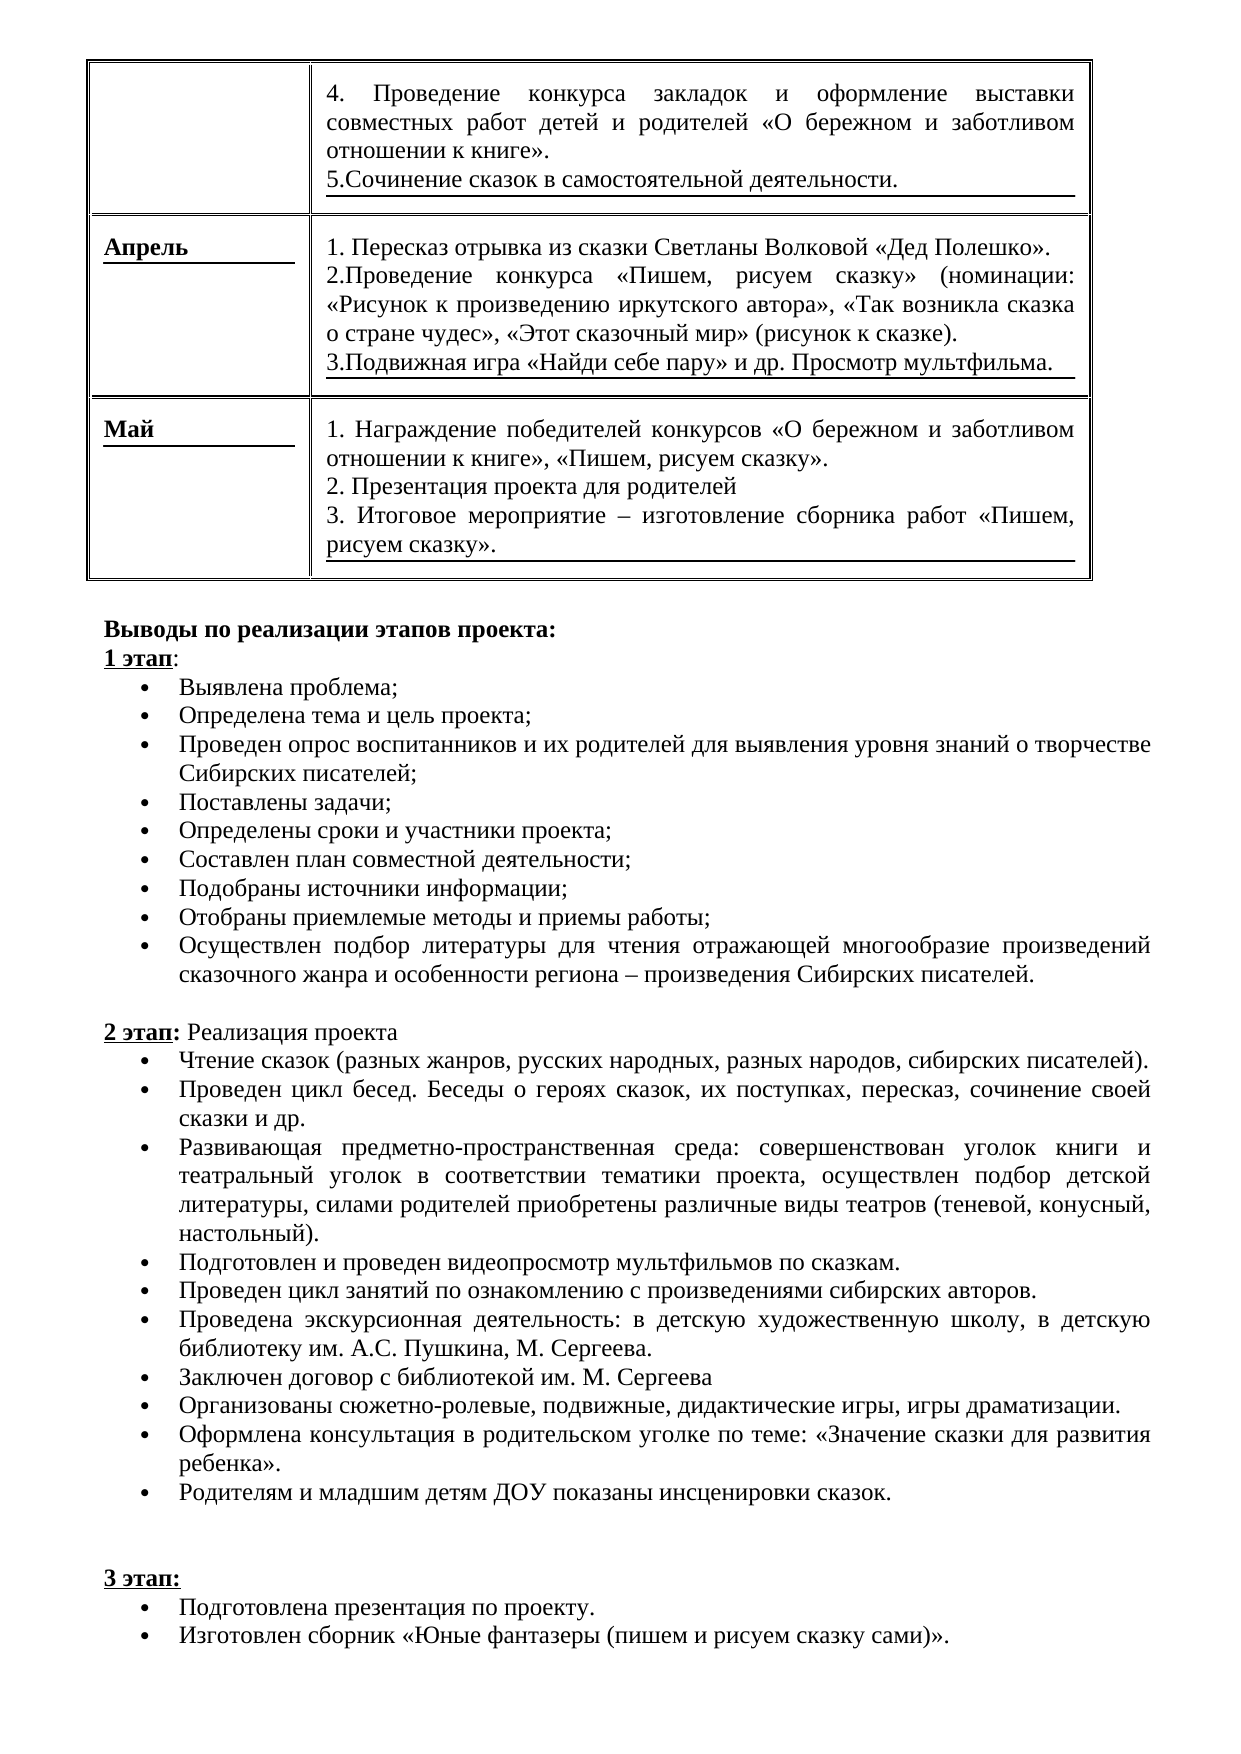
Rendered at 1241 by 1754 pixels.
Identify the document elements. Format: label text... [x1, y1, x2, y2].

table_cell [311, 63, 1089, 213]
list Организованы сюжетно-ролевые, подвижные, дидактические игры, игры драматизации. [141, 1391, 1152, 1419]
list Оформлена консультация в родительском уголке по теме: «Значение сказки для развития ребенка». [141, 1419, 1152, 1477]
list Подобраны источники информации; [141, 873, 1152, 902]
table_cell Апрель [88, 213, 311, 395]
list Родителям и младшим детям ДОУ показаны инсценировки сказок. [141, 1477, 1152, 1506]
list Отобраны приемлемые методы и приемы работы; [141, 902, 1152, 931]
table_cell 1. Пересказ отрывка из сказки Светланы Волковой «Дед Полешко». 2.Проведение конкурса «Пишем, рисуем сказку» (номинации: «Рисунок к произведению иркутского автора», «Так возникла сказка о стране чудес», «Этот сказочный мир» (рисунок к сказке). 3.Подвижная игра «Найди себе пару» и др. Просмотр мультфильма. [311, 213, 1091, 395]
list Определены сроки и участники проекта; [141, 816, 1152, 844]
list Заключен договор с библиотекой им. М. Сергеева [141, 1362, 1152, 1391]
list Составлен план совместной деятельности; [141, 844, 1152, 873]
list Развивающая предметно-пространственная среда: совершенствован уголок книги и театральный уголок в соответствии тематики проекта, осуществлен подбор детской литературы, силами родителей приобретены различные виды театров (теневой, конусный, настольный). [141, 1132, 1152, 1247]
list Подготовлена презентация по проекту. [141, 1592, 1152, 1621]
list Выявлена проблема; [141, 672, 1152, 701]
text 3 этап: [103, 1563, 1152, 1592]
list Проведен цикл занятий по ознакомлению с произведениями сибирских авторов. [141, 1276, 1152, 1304]
list Проведен цикл бесед. Беседы о героях сказок, их поступках, пересказ, сочинение своей сказки и др. [141, 1074, 1152, 1132]
list Определена тема и цель проекта; [141, 701, 1152, 729]
list Подготовлен и проведен видеопросмотр мультфильмов по сказкам. [141, 1247, 1152, 1276]
text Выводы по реализации этапов проекта: 1 этап: [103, 614, 1152, 672]
table_cell Май [90, 395, 311, 577]
table_cell Март [90, 63, 311, 213]
list Проведена экскурсионная деятельность: в детскую художественную школу, в детскую библиотеку им. А.С. Пушкина, М. Сергеева. [141, 1304, 1152, 1362]
table_cell 1. Награждение победителей конкурсов «О бережном и заботливом отношении к книге», «Пишем, рисуем сказку». 2. Презентация проекта для родителей 3. Итоговое мероприятие – изготовление сборника работ «Пишем, рисуем сказку». [311, 395, 1090, 577]
list Осуществлен подбор литературы для чтения отражающей многообразие произведений сказочного жанра и особенности региона – произведения Сибирских писателей. [141, 931, 1152, 988]
list Чтение сказок (разных жанров, русских народных, разных народов, сибирских писателей). [141, 1046, 1152, 1074]
list Изготовлен сборник «Юные фантазеры (пишем и рисуем сказку сами)». [141, 1621, 1152, 1649]
text 2 этап: Реализация проекта [103, 1017, 1152, 1046]
list Проведен опрос воспитанников и их родителей для выявления уровня знаний о творчестве Сибирских писателей; [141, 729, 1152, 787]
list Поставлены задачи; [141, 787, 1152, 816]
